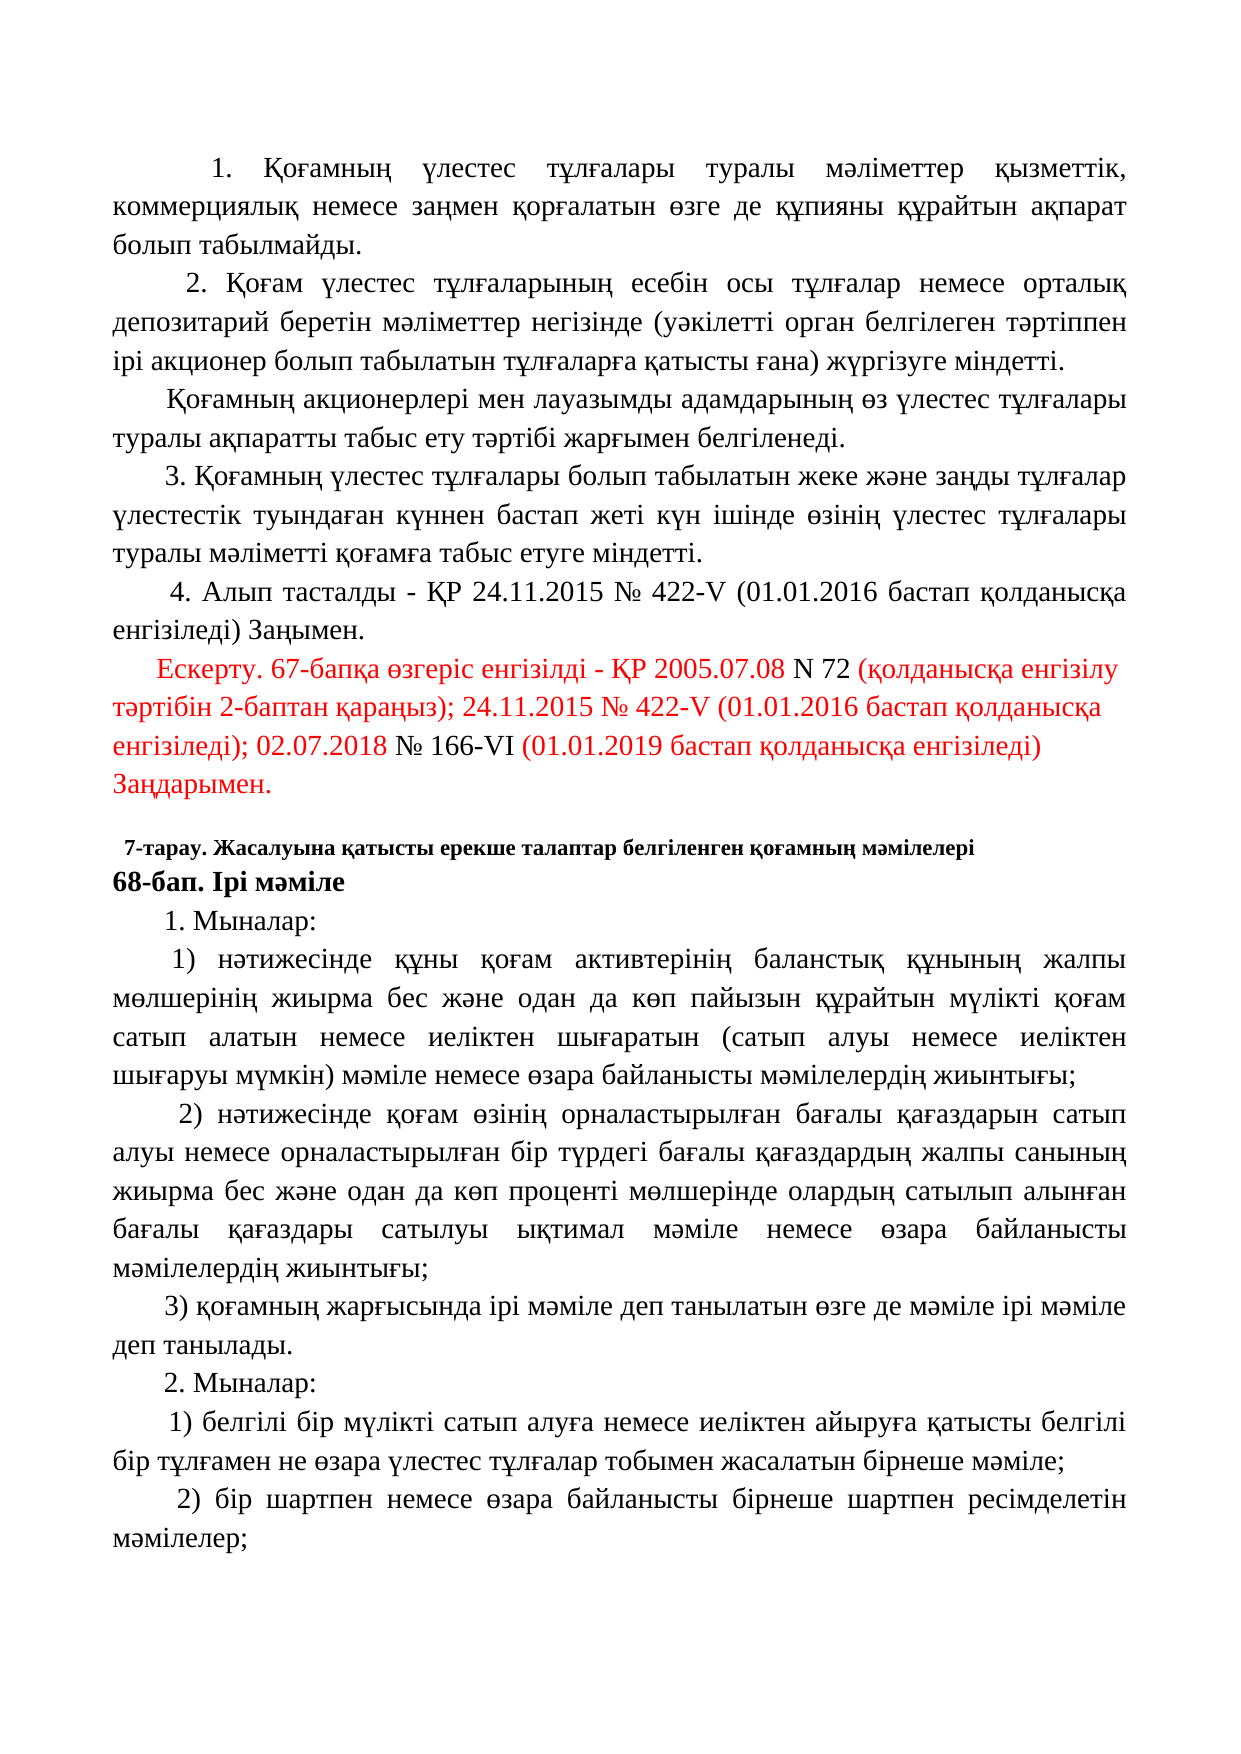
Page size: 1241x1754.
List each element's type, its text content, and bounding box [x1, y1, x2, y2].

text 4. Алып тасталды - ҚР 24.11.2015 № 422-V (01.01.2016 бастап қолданысқа енгізіледі) Заңымен. [112, 574, 1128, 646]
text 68-бап. Ірі мәміле [112, 864, 1128, 898]
text Қоғамның акционерлерi мен лауазымды адамдарының өз үлестес тұлғалары туралы ақпаратты табыс ету тәртiбi жарғымен белгiленедi. [112, 381, 1128, 453]
text Ескерту. 67-бапқа өзгеріс енгізілді - ҚР 2005.07.08 N 72 (қолданысқа енгізілу тәртібін 2-баптан қараңыз); 24.11.2015 № 422-V (01.01.2016 бастап қолданысқа енгізіледі); 02.07.2018 № 166-VІ (01.01.2019 бастап қолданысқа енгізіледі) Заңдарымен. [112, 651, 1128, 830]
text 2) нәтижесінде қоғам өзінің орналастырылған бағалы қағаздарын сатып алуы немесе орналастырылған бiр түрдегi бағалы қағаздардың жалпы санының жиырма бес және одан да көп проценті мөлшерінде олардың сатылып алынған бағалы қағаздары сатылуы ықтимал мәміле немесе өзара байланысты мәмілелердің жиынтығы; [112, 1096, 1128, 1283]
text 1. Мыналар: [112, 903, 1128, 937]
text 2. Мыналар: [112, 1366, 1128, 1399]
text 2) бір шартпен немесе өзара байланысты бірнеше шартпен ресімделетін мәмілелер; [112, 1481, 1128, 1553]
text 3. Қоғамның үлестес тұлғалары болып табылатын жеке және заңды тұлғалар үлестестік туындаған күннен бастап жеті күн ішінде өзінің үлестес тұлғалары туралы мәліметті қоғамға табыс етуге міндетті. [112, 458, 1128, 569]
text 3) қоғамның жарғысында ірі мәміле деп танылатын өзге де мәміле ірі мәміле деп танылады. [112, 1288, 1128, 1361]
text 1) белгілі бір мүлікті сатып алуға немесе иеліктен айыруға қатысты белгілі бір тұлғамен не өзара үлестес тұлғалар тобымен жасалатын бірнеше мәміле; [112, 1404, 1128, 1476]
text 2. Қоғам үлестес тұлғаларының есебiн осы тұлғалар немесе орталық депозитарий беретiн мәлiметтер негiзiнде (уәкiлеттi орган белгiлеген тәртiппен iрi акционер болып табылатын тұлғаларға қатысты ғана) жүргiзуге мiндеттi. [112, 266, 1128, 376]
text 1) нәтижесінде құны қоғам активтерінің баланстық құнының жалпы мөлшерінің жиырма бес және одан да көп пайызын құрайтын мүлікті қоғам сатып алатын немесе иеліктен шығаратын (сатып алуы немесе иелiктен шығаруы мүмкiн) мәміле немесе өзара байланысты мәмілелердің жиынтығы; [112, 942, 1128, 1091]
text 1. Қоғамның үлестес тұлғалары туралы мәліметтер қызметтік, коммерциялық немесе заңмен қорғалатын өзге де құпияны құрайтын ақпарат болып табылмайды. [112, 150, 1128, 261]
text 7-тарау. Жасалуына қатысты ерекше талаптар белгіленген қоғамның мәмілелері [112, 834, 1128, 861]
